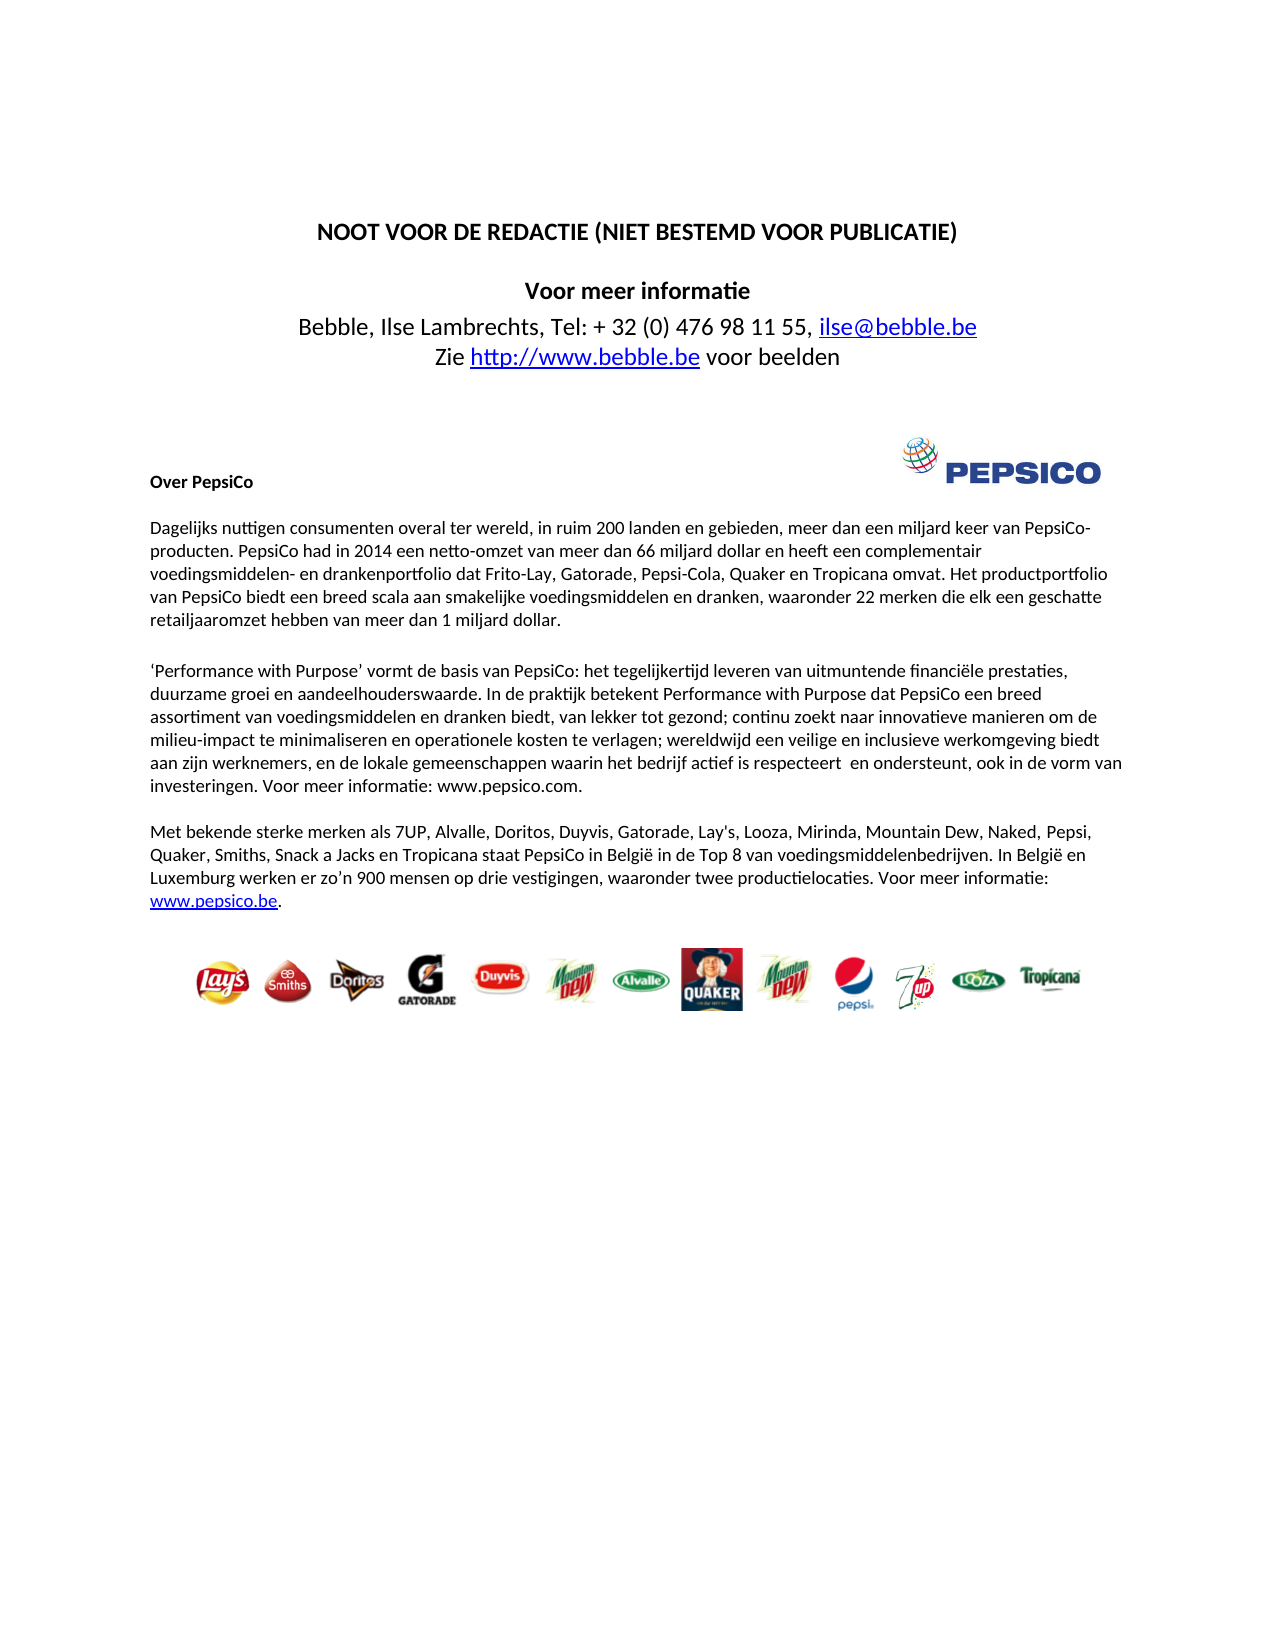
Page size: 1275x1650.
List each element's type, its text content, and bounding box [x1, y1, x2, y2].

text Zie http://www.bebble.be voor beelden [150, 341, 1125, 372]
picture [752, 946, 817, 1011]
picture [890, 962, 940, 1011]
text ‘Performance with Purpose’ vormt de basis van PepsiCo: het tegelijkertijd leveren van uitmuntende financiële prestaties, duurzame groei en aandeelhouderswaarde. In de praktijk betekent Performance with Purpose dat PepsiCo een breed assortiment van voedingsmiddelen en dranken biedt, van lekker tot gezond; continu zoekt naar innovatieve manieren om de milieu-impact te minimaliseren en operationele kosten te verlagen; wereldwijd een veilige en inclusieve werkomgeving biedt aan zijn werknemers, en de lokale gemeenschappen waarin het bedrijf actief is respecteert en ondersteunt, ook in de vorm van investeringen. Voor meer informatie: www.pepsico.com. [150, 659, 1125, 797]
text Met bekende sterke merken als 7UP, Alvalle, Doritos, Duyvis, Gatorade, Lay's, Looza, Mirinda, Mountain Dew, Naked, Pepsi, Quaker, Smiths, Snack a Jacks en Tropicana staat PepsiCo in België in de Top 8 van voedingsmiddelenbedrijven. In België en Luxemburg werken er zo’n 900 mensen op drie vestigingen, waaronder twee productielocaties. Voor meer informatie: www.pepsico.be. [150, 820, 1125, 912]
picture [826, 955, 882, 1011]
picture [325, 950, 386, 1011]
picture [611, 950, 672, 1011]
text Voor meer informatie [150, 276, 1125, 306]
picture [468, 946, 533, 1011]
text NOOT VOOR DE REDACTIE (NIET BESTEMD VOOR PUBLICATIE) [150, 216, 1125, 246]
picture [948, 950, 1010, 1011]
picture [394, 946, 459, 1011]
text Over PepsiCo [150, 433, 1125, 493]
text Dagelijks nuttigen consumenten overal ter wereld, in ruim 200 landen en gebieden, meer dan een miljard keer van PepsiCo-producten. PepsiCo had in 2014 een netto-omzet van meer dan 66 miljard dollar en heeft een complementair voedingsmiddelen- en drankenportfolio dat Frito-Lay, Gatorade, Pepsi-Cola, Quaker en Tropicana omvat. Het productportfolio van PepsiCo biedt een breed scala aan smakelijke voedingsmiddelen en dranken, waaronder 22 merken die elk een geschatte retailjaaromzet hebben van meer dan 1 miljard dollar. [150, 516, 1125, 659]
text Bebble, Ilse Lambrechts, Tel: + 32 (0) 476 98 11 55, ilse@bebble.be [150, 311, 1125, 341]
picture [541, 950, 602, 1011]
picture [681, 948, 744, 1011]
picture [1018, 946, 1083, 1011]
picture [259, 954, 316, 1011]
picture [192, 953, 251, 1011]
picture [900, 432, 1103, 489]
